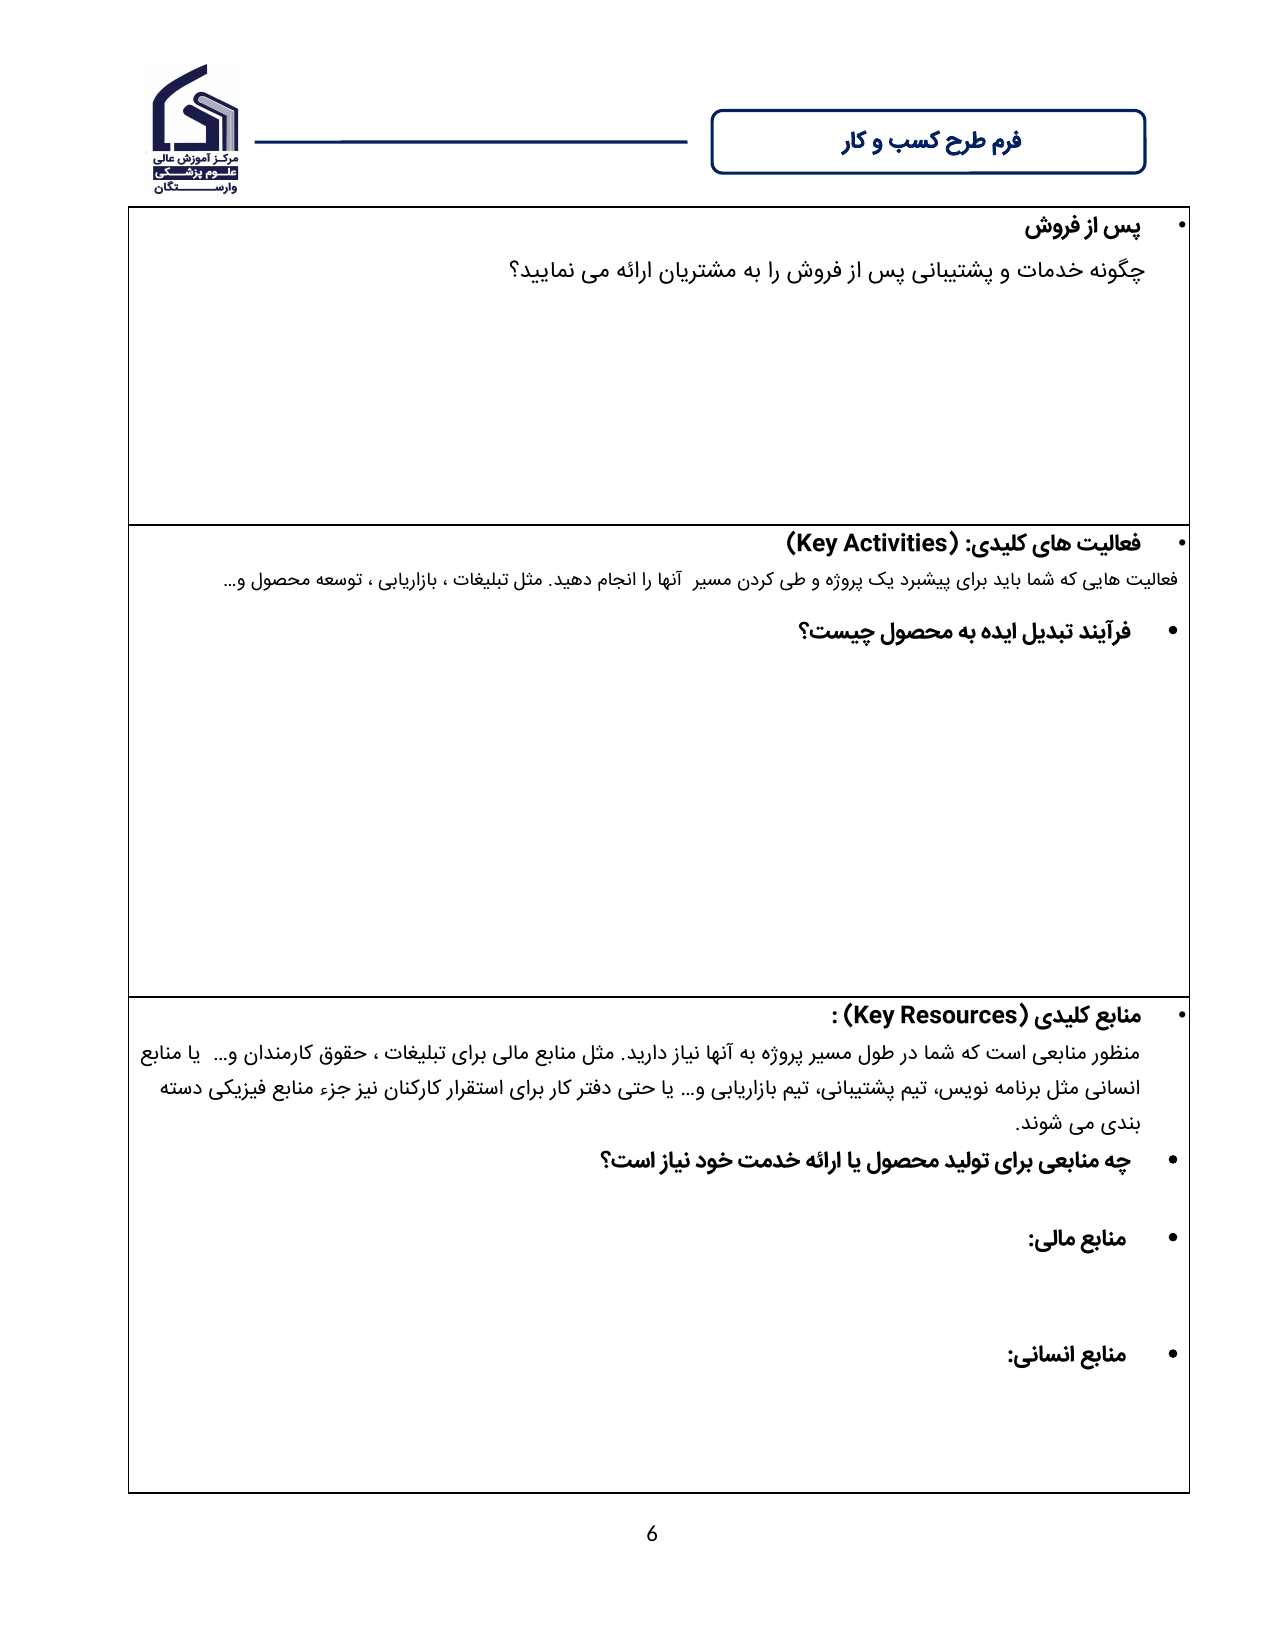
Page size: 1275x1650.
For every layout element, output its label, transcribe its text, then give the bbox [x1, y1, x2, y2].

picture [138, 59, 245, 194]
table_cell فعالیت های کلیدی: (Key Activities) فعالیت هایی که شما باید برای پیشبرد یک پروژه و طی کردن مسیر آنها را انجام دهید. مثل تبلیغات ، بازاریابی ، توسعه محصول و… فرآیند تبدیل ایده به محصول چیست؟ [129, 526, 1189, 996]
